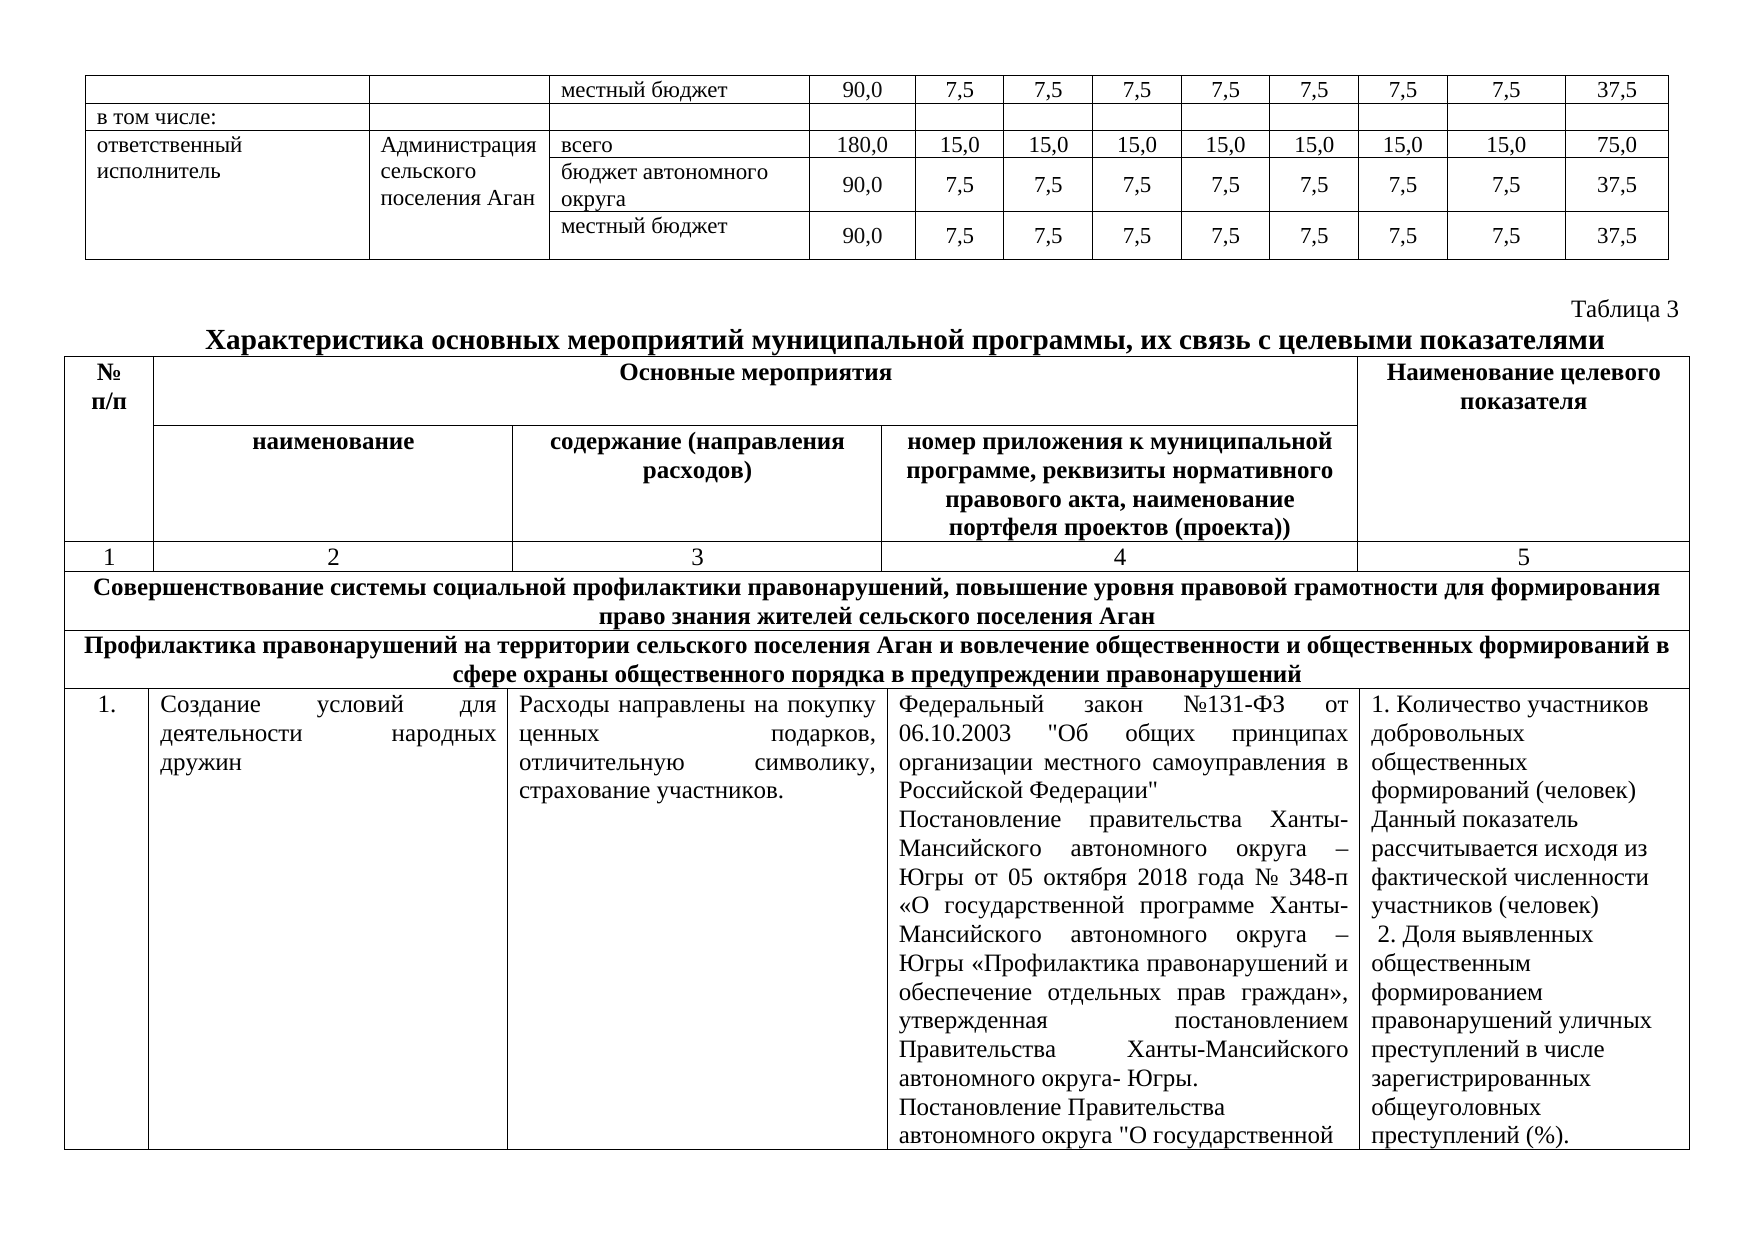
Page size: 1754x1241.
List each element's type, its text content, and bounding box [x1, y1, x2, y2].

table_cell [1448, 104, 1565, 130]
table_cell ответственный исполнитель [86, 131, 369, 259]
table_cell 15,0 [1359, 131, 1447, 157]
table_cell Администрация сельского поселения Аган [370, 131, 549, 259]
table_cell 37,5 [1566, 76, 1668, 102]
table_cell 7,5 [1004, 212, 1092, 259]
table_cell 7,5 [1093, 76, 1181, 102]
text Характеристика основных мероприятий муниципальной программы, их связь с целевыми показателями [75, 322, 1679, 356]
table_cell в том числе: [86, 104, 369, 130]
table_cell 7,5 [1359, 212, 1447, 259]
table_cell 7,5 [1359, 76, 1447, 102]
table_cell [916, 104, 1003, 130]
table_cell [1359, 104, 1447, 130]
table_cell местный бюджет [550, 212, 809, 259]
table_cell [1004, 104, 1092, 130]
table_cell 15,0 [916, 131, 1003, 157]
table_cell 7,5 [1182, 76, 1269, 102]
table_cell 15,0 [1270, 131, 1358, 157]
table_cell Совершенствование системы социальной профилактики правонарушений, повышение уровня правовой грамотности для формирования право знания жителей сельского поселения Аган [65, 572, 1689, 629]
table_cell 90,0 [810, 76, 915, 102]
table_cell [1093, 104, 1181, 130]
table_cell 1 [65, 542, 153, 571]
table_cell 7,5 [916, 158, 1003, 211]
text Таблица 3 [75, 294, 1679, 322]
table_cell Профилактика правонарушений на территории сельского поселения Аган и вовлечение общественности и общественных формирований в сфере охраны общественного порядка в предупреждении правонарушений [65, 631, 1689, 688]
table_cell 15,0 [1093, 131, 1181, 157]
table_cell [370, 104, 549, 130]
table_cell 90,0 [810, 158, 915, 211]
table_cell наименование [154, 426, 512, 541]
table_cell бюджет автономного округа [550, 158, 809, 211]
table_cell 180,0 [810, 131, 915, 157]
table_cell местный бюджет [550, 76, 809, 102]
table_cell 7,5 [1182, 212, 1269, 259]
table_cell 7,5 [1270, 212, 1358, 259]
table_cell 7,5 [1093, 212, 1181, 259]
table_cell 4 [882, 542, 1357, 571]
table_cell [550, 104, 809, 130]
table_cell 7,5 [1093, 158, 1181, 211]
table_cell 7,5 [1004, 76, 1092, 102]
table_cell 37,5 [1566, 212, 1668, 259]
table_header № п/п [65, 357, 153, 541]
table_cell всего [550, 131, 809, 157]
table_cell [888, 689, 1359, 1149]
table_cell 90,0 [810, 212, 915, 259]
table_cell 5 [1358, 542, 1689, 571]
table_cell 37,5 [1566, 158, 1668, 211]
table_cell 2 [154, 542, 512, 571]
table_cell [1566, 104, 1668, 130]
table_cell [1182, 104, 1269, 130]
table_cell 15,0 [1182, 131, 1269, 157]
table_cell 15,0 [1004, 131, 1092, 157]
table_cell 1. [65, 689, 148, 1149]
table_cell 7,5 [1004, 158, 1092, 211]
table_header Основные мероприятия [154, 357, 1357, 425]
table_cell 15,0 [1448, 131, 1565, 157]
table_cell 7,5 [916, 76, 1003, 102]
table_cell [149, 689, 507, 1149]
table_cell 7,5 [1270, 76, 1358, 102]
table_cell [1360, 689, 1689, 1149]
table_cell 7,5 [916, 212, 1003, 259]
table_cell 7,5 [1270, 158, 1358, 211]
table_cell 3 [513, 542, 881, 571]
table_cell содержание (направления расходов) [513, 426, 881, 541]
table_cell 75,0 [1566, 131, 1668, 157]
table_cell 7,5 [1448, 158, 1565, 211]
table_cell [508, 689, 887, 1149]
table_cell 7,5 [1448, 212, 1565, 259]
table_cell 7,5 [1182, 158, 1269, 211]
table_cell 7,5 [1359, 158, 1447, 211]
table_header Наименование целевого показателя [1358, 357, 1689, 541]
table_cell 7,5 [1448, 76, 1565, 102]
table_cell [810, 104, 915, 130]
table_cell номер приложения к муниципальной программе, реквизиты нормативного правового акта, наименование портфеля проектов (проекта)) [882, 426, 1357, 541]
table_cell [1270, 104, 1358, 130]
